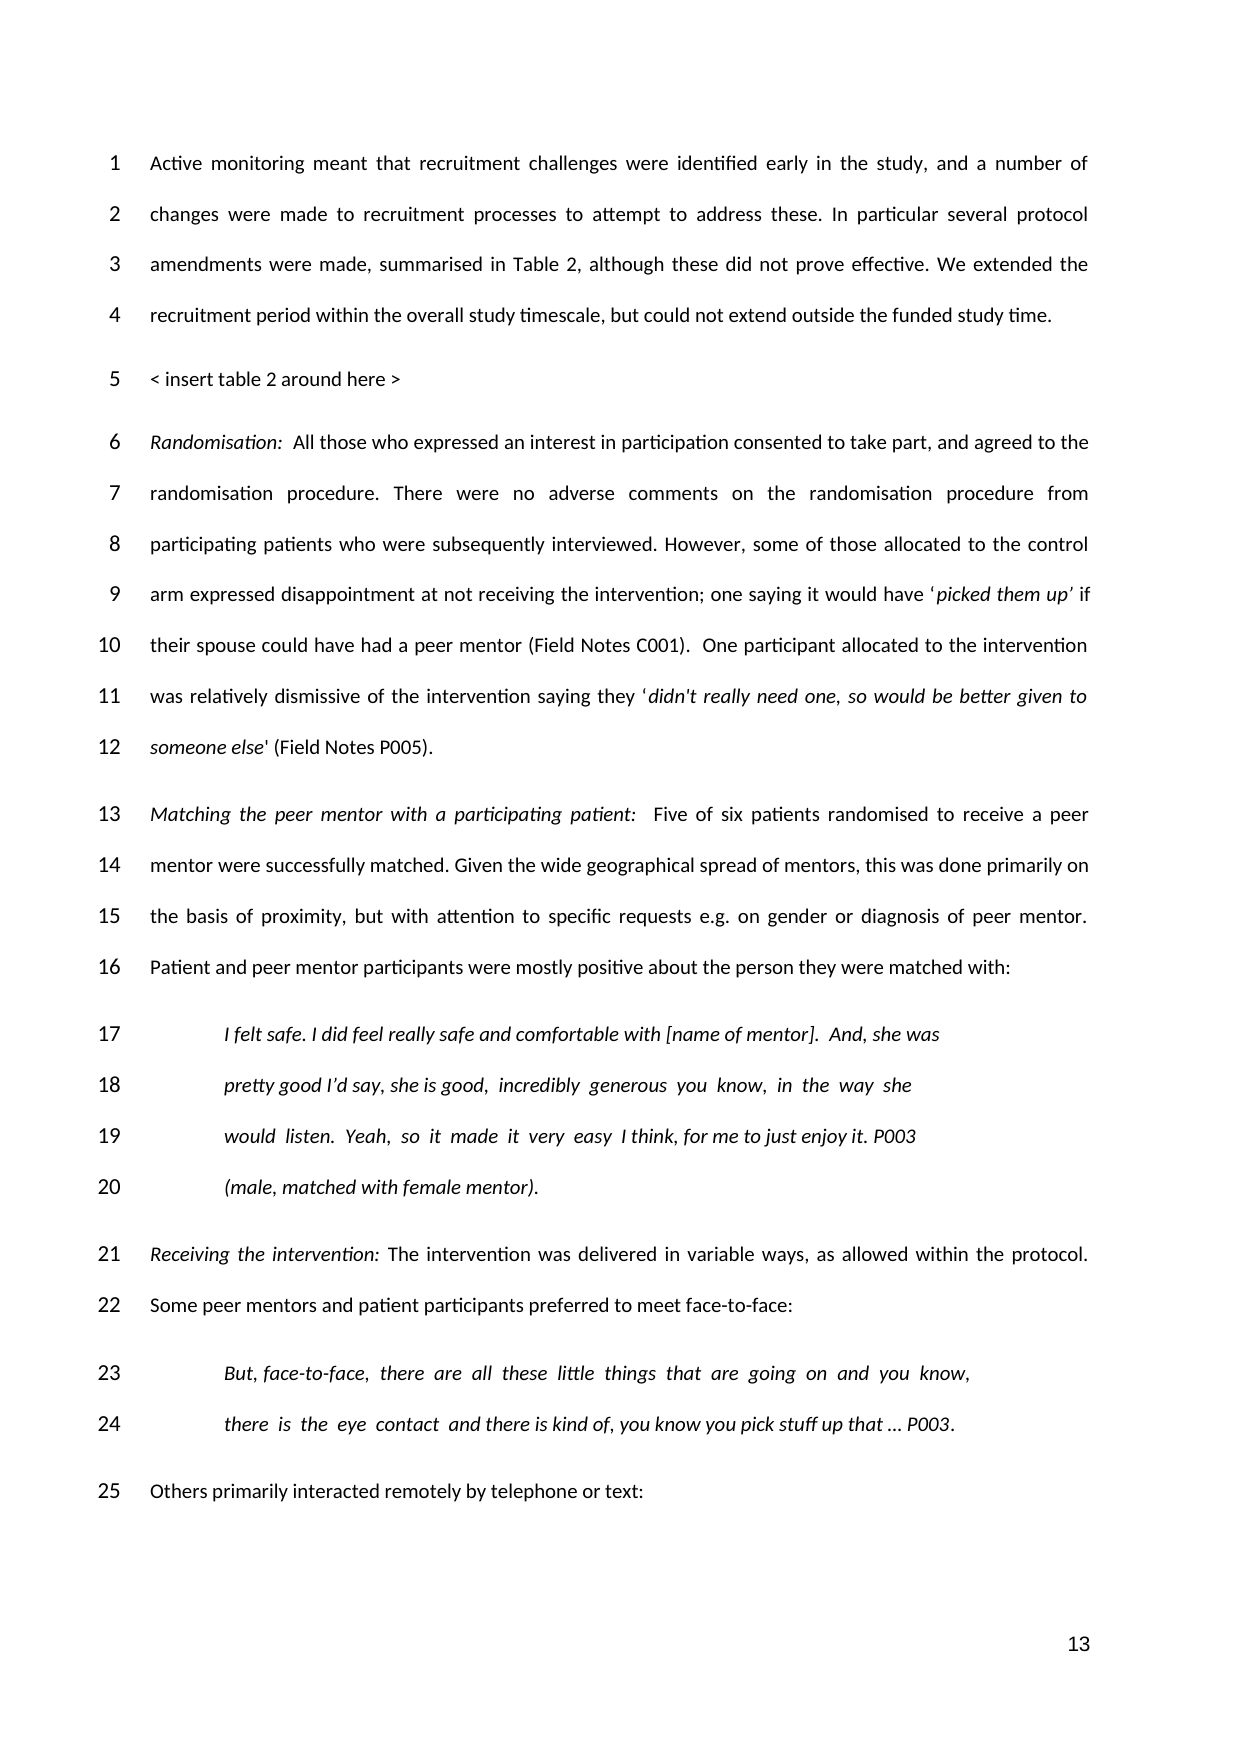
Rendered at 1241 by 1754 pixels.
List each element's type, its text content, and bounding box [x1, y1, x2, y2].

text Receiving the intervention: The intervention was delivered in variable ways, as allowed within the protocol. Some peer mentors and patient participants preferred to meet face-to-face: [150, 1242, 1090, 1318]
text Others primarily interacted remotely by telephone or text: [150, 1478, 1090, 1504]
text < insert table 2 around here > [150, 366, 1090, 391]
text Active monitoring meant that recruitment challenges were identified early in the study, and a number of changes were made to recruitment processes to attempt to address these. In particular several protocol amendments were made, summarised in Table 2, although these did not prove effective. We extended the recruitment period within the overall study timescale, but could not extend outside the funded study time. [150, 150, 1090, 328]
text I felt safe. I did feel really safe and comfortable with [name of mentor]. And, she was pretty good I’d say, she is good, incredibly generous you know, in the way she would listen. Yeah, so it made it very easy I think, for me to just enjoy it. P003 (male, matched with female mentor). [224, 1022, 974, 1199]
text But, face-to-face, there are all these little things that are going on and you know, there is the eye contact and there is kind of, you know you pick stuff up that … P003. [224, 1360, 974, 1436]
text Matching the peer mentor with a participating patient: Five of six patients randomised to receive a peer mentor were successfully matched. Given the wide geographical spread of mentors, this was done primarily on the basis of proximity, but with attention to specific requests e.g. on gender or diagnosis of peer mentor. Patient and peer mentor participants were mostly positive about the person they were matched with: [150, 802, 1090, 979]
text Randomisation: All those who expressed an interest in participation consented to take part, and agreed to the randomisation procedure. There were no adverse comments on the randomisation procedure from participating patients who were subsequently interviewed. However, some of those allocated to the control arm expressed disappointment at not receiving the intervention; one saying it would have ‘picked them up’ if their spouse could have had a peer mentor (Field Notes C001). One participant allocated to the intervention was relatively dismissive of the intervention saying they ‘didn't really need one, so would be better given to someone else' (Field Notes P005). [150, 429, 1090, 759]
